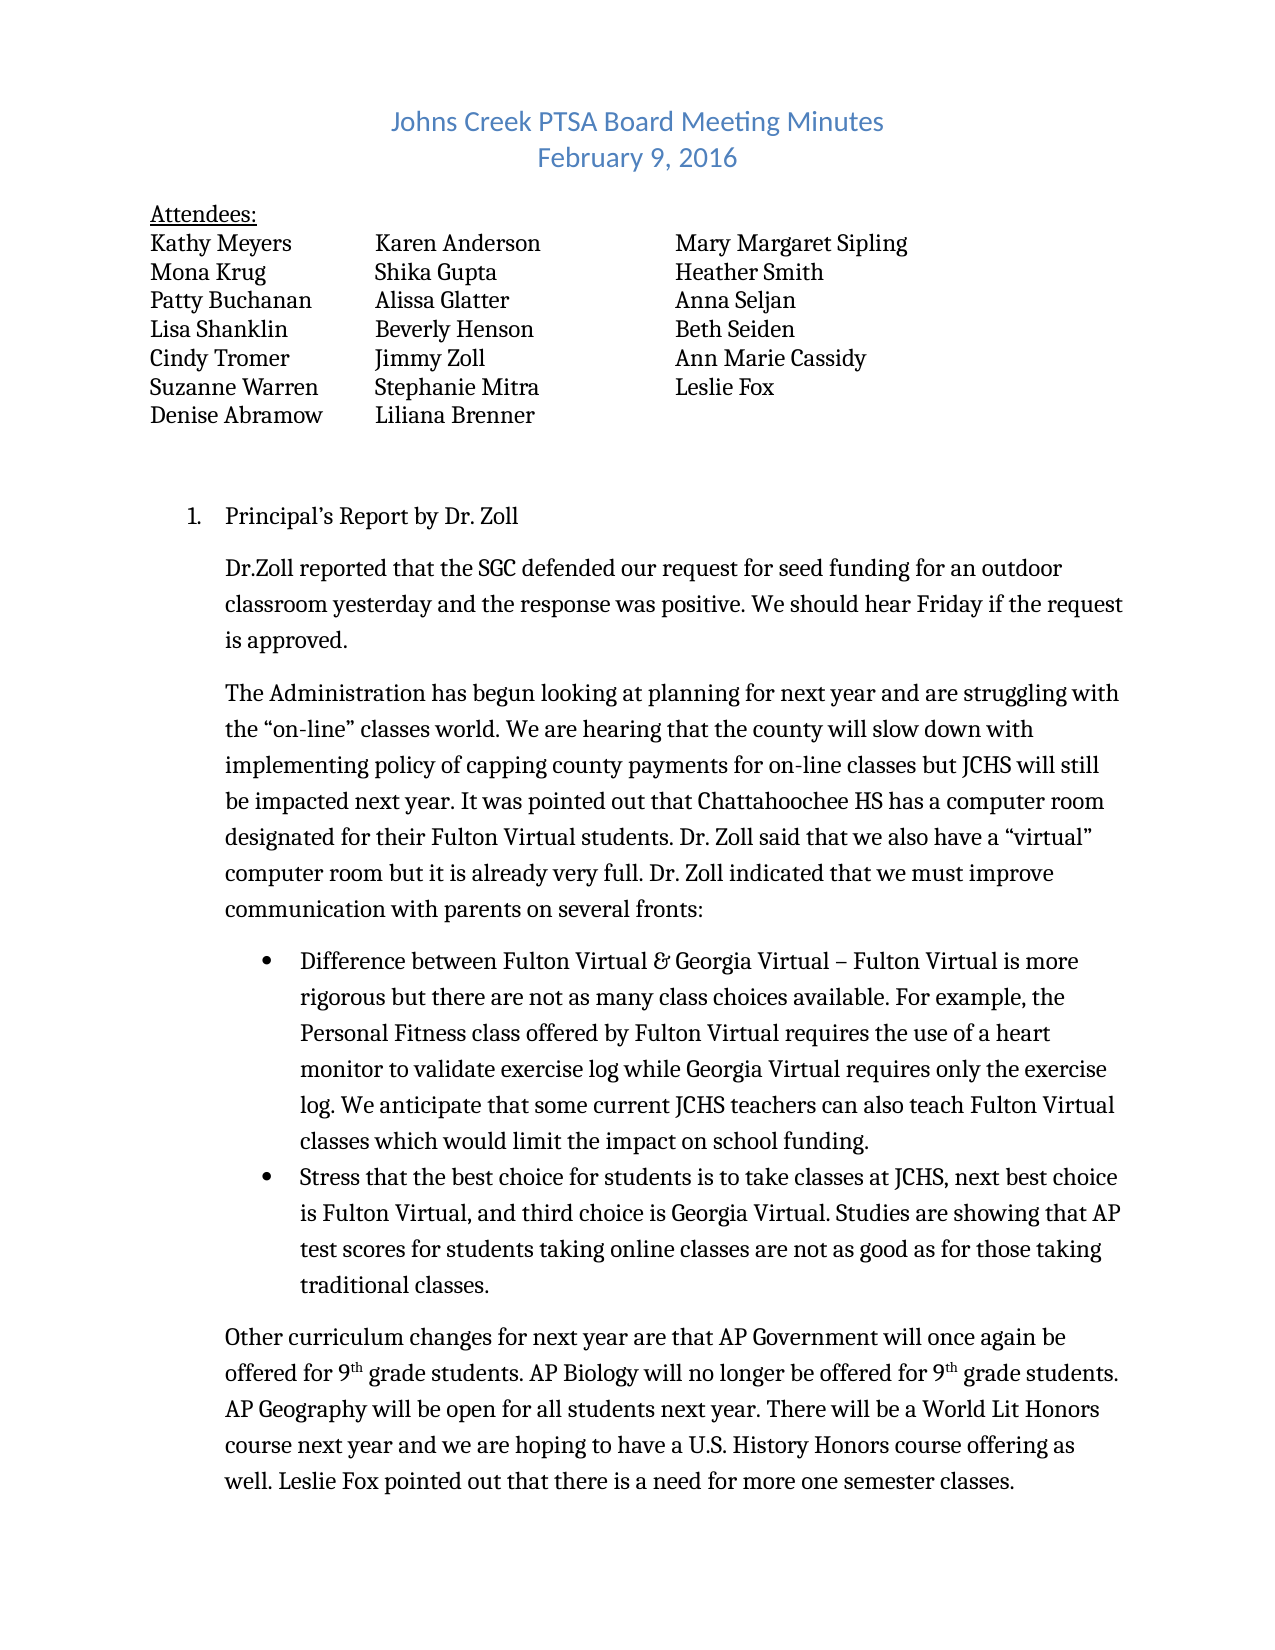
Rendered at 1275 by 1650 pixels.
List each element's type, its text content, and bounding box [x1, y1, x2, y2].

list Stress that the best choice for students is to take classes at JCHS, next best choice is Fulton Virtual, and third choice is Georgia Virtual. Studies are showing that AP test scores for students taking online classes are not as good as for those taking traditional classes. [262, 1163, 1125, 1299]
text Cindy Tromer Jimmy Zoll Ann Marie Cassidy [150, 344, 1125, 372]
text February 9, 2016 [150, 139, 1125, 174]
text Mona Krug Shika Gupta Heather Smith [150, 257, 1125, 286]
text Kathy Meyers Karen Anderson Mary Margaret Sipling [150, 229, 1125, 257]
list Difference between Fulton Virtual & Georgia Virtual – Fulton Virtual is more rigorous but there are not as many class choices available. For example, the Personal Fitness class offered by Fulton Virtual requires the use of a heart monitor to validate exercise log while Georgia Virtual requires only the exercise log. We anticipate that some current JCHS teachers can also teach Fulton Virtual classes which would limit the impact on school funding. [262, 947, 1125, 1156]
title Johns Creek PTSA Board Meeting Minutes [150, 103, 1125, 139]
text Dr.Zoll reported that the SGC defended our request for seed funding for an outdoor classroom yesterday and the response was positive. We should hear Friday if the request is approved. [225, 554, 1125, 655]
text Lisa Shanklin Beverly Henson Beth Seiden [150, 315, 1125, 344]
text Denise Abramow Liliana Brenner [150, 401, 1125, 430]
text Other curriculum changes for next year are that AP Government will once again be offered for 9th grade students. AP Biology will no longer be offered for 9th grade students. AP Geography will be open for all students next year. There will be a World Lit Honors course next year and we are hoping to have a U.S. History Honors course offering as well. Leslie Fox pointed out that there is a need for more one semester classes. [225, 1323, 1125, 1496]
text Patty Buchanan Alissa Glatter Anna Seljan [150, 286, 1125, 315]
text Suzanne Warren Stephanie Mitra Leslie Fox [150, 372, 1125, 401]
text The Administration has begun looking at planning for next year and are struggling with the “on-line” classes world. We are hearing that the county will slow down with implementing policy of capping county payments for on-line classes but JCHS will still be impacted next year. It was pointed out that Chattahoochee HS has a computer room designated for their Fulton Virtual students. Dr. Zoll said that we also have a “virtual” computer room but it is already very full. Dr. Zoll indicated that we must improve communication with parents on several fronts: [225, 679, 1125, 923]
list Principal’s Report by Dr. Zoll [187, 502, 1125, 531]
text Attendees: [150, 200, 1125, 229]
